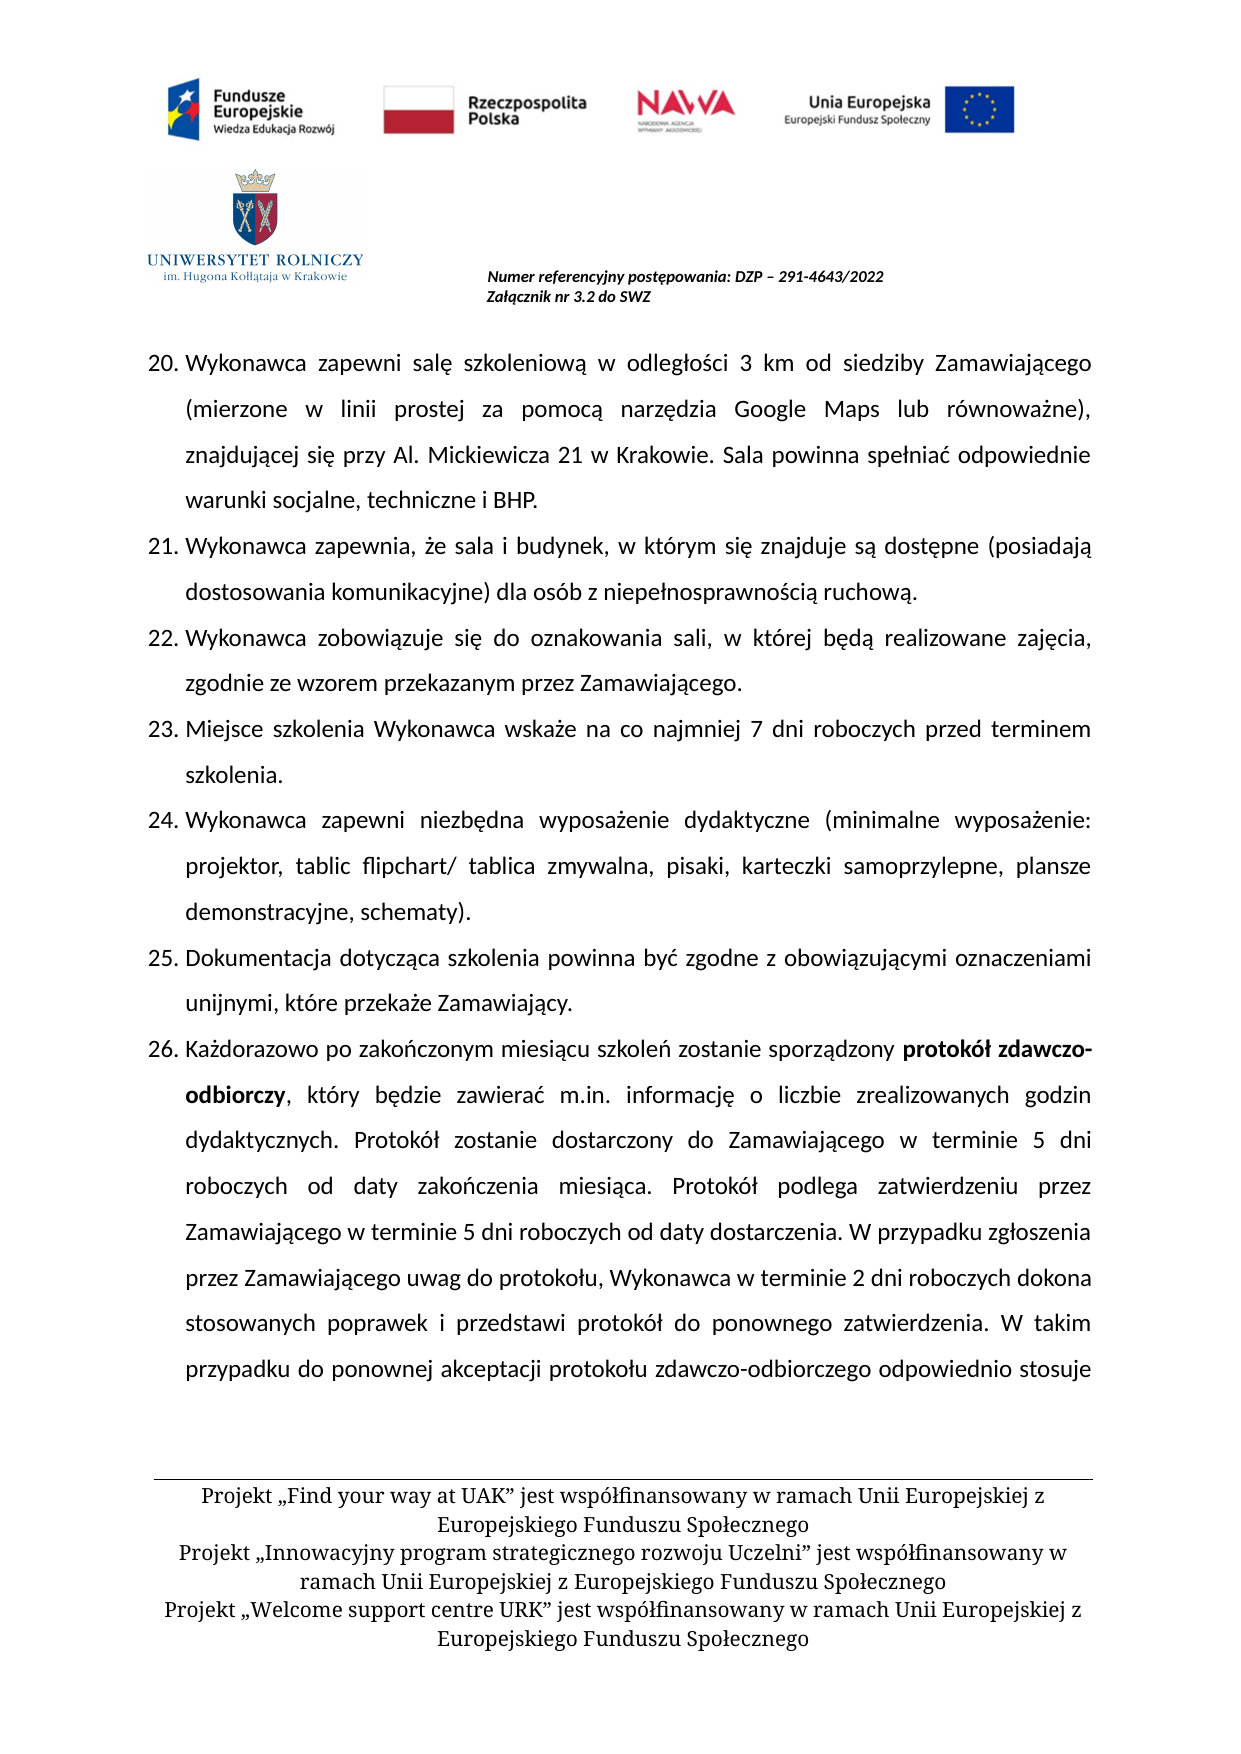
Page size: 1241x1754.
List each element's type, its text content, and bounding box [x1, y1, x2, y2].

list Wykonawca zapewni niezbędna wyposażenie dydaktyczne (minimalne wyposażenie: projektor, tablic flipchart/ tablica zmywalna, pisaki, karteczki samoprzylepne, plansze demonstracyjne, schematy). [148, 804, 1093, 927]
list Wykonawca zobowiązuje się do oznakowania sali, w której będą realizowane zajęcia, zgodnie ze wzorem przekazanym przez Zamawiającego. [148, 622, 1093, 698]
list Dokumentacja dotycząca szkolenia powinna być zgodne z obowiązującymi oznaczeniami unijnymi, które przekaże Zamawiający. [148, 942, 1093, 1018]
list Wykonawca zapewnia, że sala i budynek, w którym się znajduje są dostępne (posiadają dostosowania komunikacyjne) dla osób z niepełnosprawnością ruchową. [148, 530, 1093, 606]
list Wykonawca zapewni salę szkoleniową w odległości 3 km od siedziby Zamawiającego (mierzone w linii prostej za pomocą narzędzia Google Maps lub równoważne), znajdującej się przy Al. Mickiewicza 21 w Krakowie. Sala powinna spełniać odpowiednie warunki socjalne, techniczne i BHP. [148, 347, 1093, 515]
list Miejsce szkolenia Wykonawca wskaże na co najmniej 7 dni roboczych przed terminem szkolenia. [148, 713, 1093, 789]
picture [147, 51, 1034, 283]
